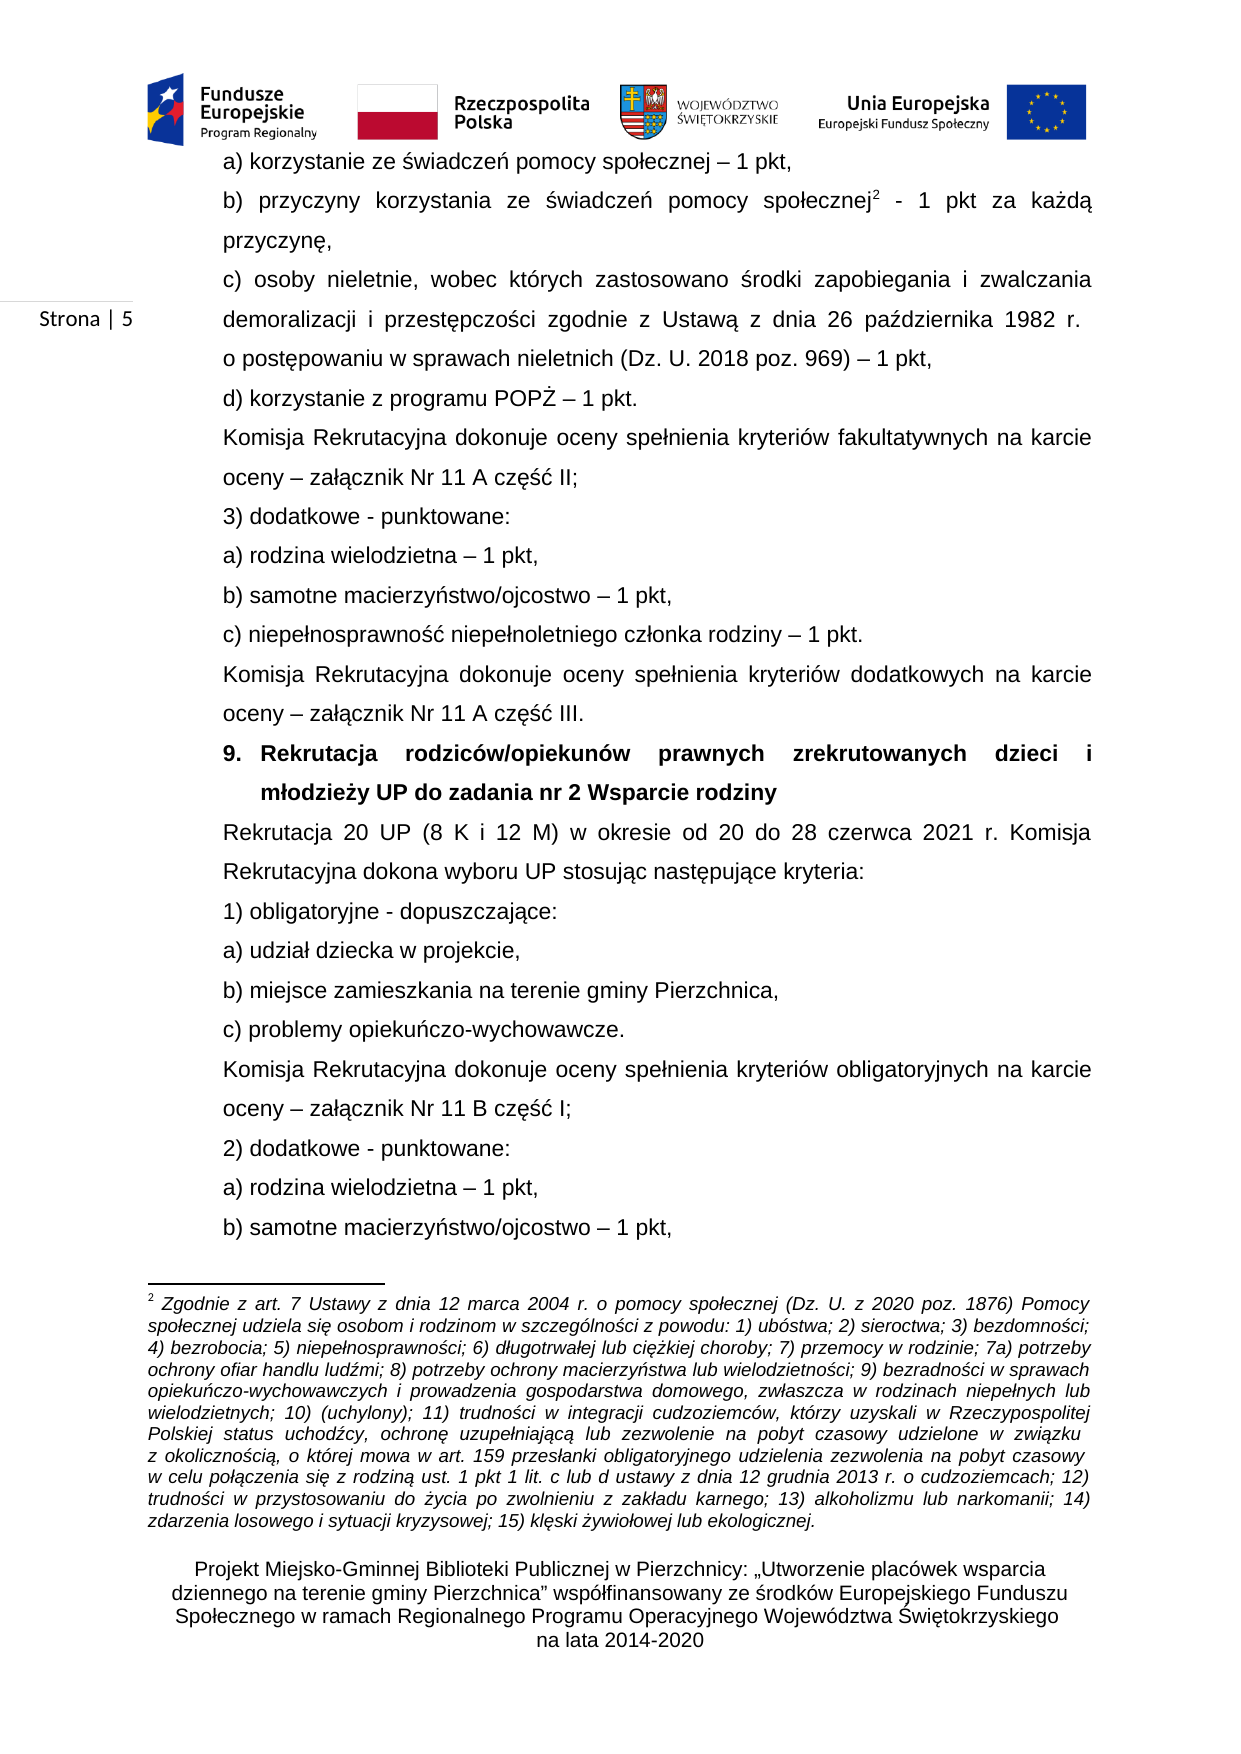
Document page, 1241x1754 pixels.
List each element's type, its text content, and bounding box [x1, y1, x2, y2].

text b) przyczyny korzystania ze świadczeń pomocy społecznej - 1 pkt za każdą przyczynę, [223, 187, 1093, 253]
text Rekrutacja 20 UP (8 K i 12 M) w okresie od 20 do 28 czerwca 2021 r. Komisja Rekrutacyjna dokona wyboru UP stosując następujące kryteria: [223, 819, 1093, 884]
picture [620, 73, 778, 146]
text c) osoby nieletnie, wobec których zastosowano środki zapobiegania i zwalczania demoralizacji i przestępczości zgodnie z Ustawą z dnia 26 października 1982 r. o postępowaniu w sprawach nieletnich (Dz. U. 2018 poz. 969) – 1 pkt, [223, 266, 1093, 371]
text 2) dodatkowe - punktowane: [223, 1134, 1093, 1161]
text a) korzystanie ze świadczeń pomocy społecznej – 1 pkt, [223, 148, 1093, 174]
text Komisja Rekrutacyjna dokonuje oceny spełnienia kryteriów dodatkowych na karcie oceny – załącznik Nr 11 A część III. [223, 661, 1093, 727]
text 3) dodatkowe - punktowane: [223, 503, 1093, 529]
list Rekrutacja rodziców/opiekunów prawnych zrekrutowanych dzieci i młodzieży UP do zadania nr 2 Wsparcie rodziny [223, 740, 1093, 806]
text b) samotne macierzyństwo/ojcostwo – 1 pkt, [223, 1213, 1093, 1240]
picture [147, 73, 317, 146]
text c) problemy opiekuńczo-wychowawcze. [223, 1016, 1093, 1042]
text a) rodzina wielodzietna – 1 pkt, [223, 542, 1093, 569]
text d) korzystanie z programu POPŻ – 1 pkt. [223, 384, 1093, 411]
text 1) obligatoryjne - dopuszczające: [223, 898, 1093, 924]
text Komisja Rekrutacyjna dokonuje oceny spełnienia kryteriów obligatoryjnych na karcie oceny – załącznik Nr 11 B część I; [223, 1056, 1093, 1121]
text b) miejsce zamieszkania na terenie gminy Pierzchnica, [223, 977, 1093, 1003]
picture [357, 73, 589, 146]
text a) rodzina wielodzietna – 1 pkt, [223, 1174, 1093, 1200]
picture [819, 73, 1087, 146]
text Komisja Rekrutacyjna dokonuje oceny spełnienia kryteriów fakultatywnych na karcie oceny – załącznik Nr 11 A część II; [223, 424, 1093, 490]
text c) niepełnosprawność niepełnoletniego członka rodziny – 1 pkt. [223, 621, 1093, 648]
text b) samotne macierzyństwo/ojcostwo – 1 pkt, [223, 582, 1093, 608]
text a) udział dziecka w projekcie, [223, 937, 1093, 963]
